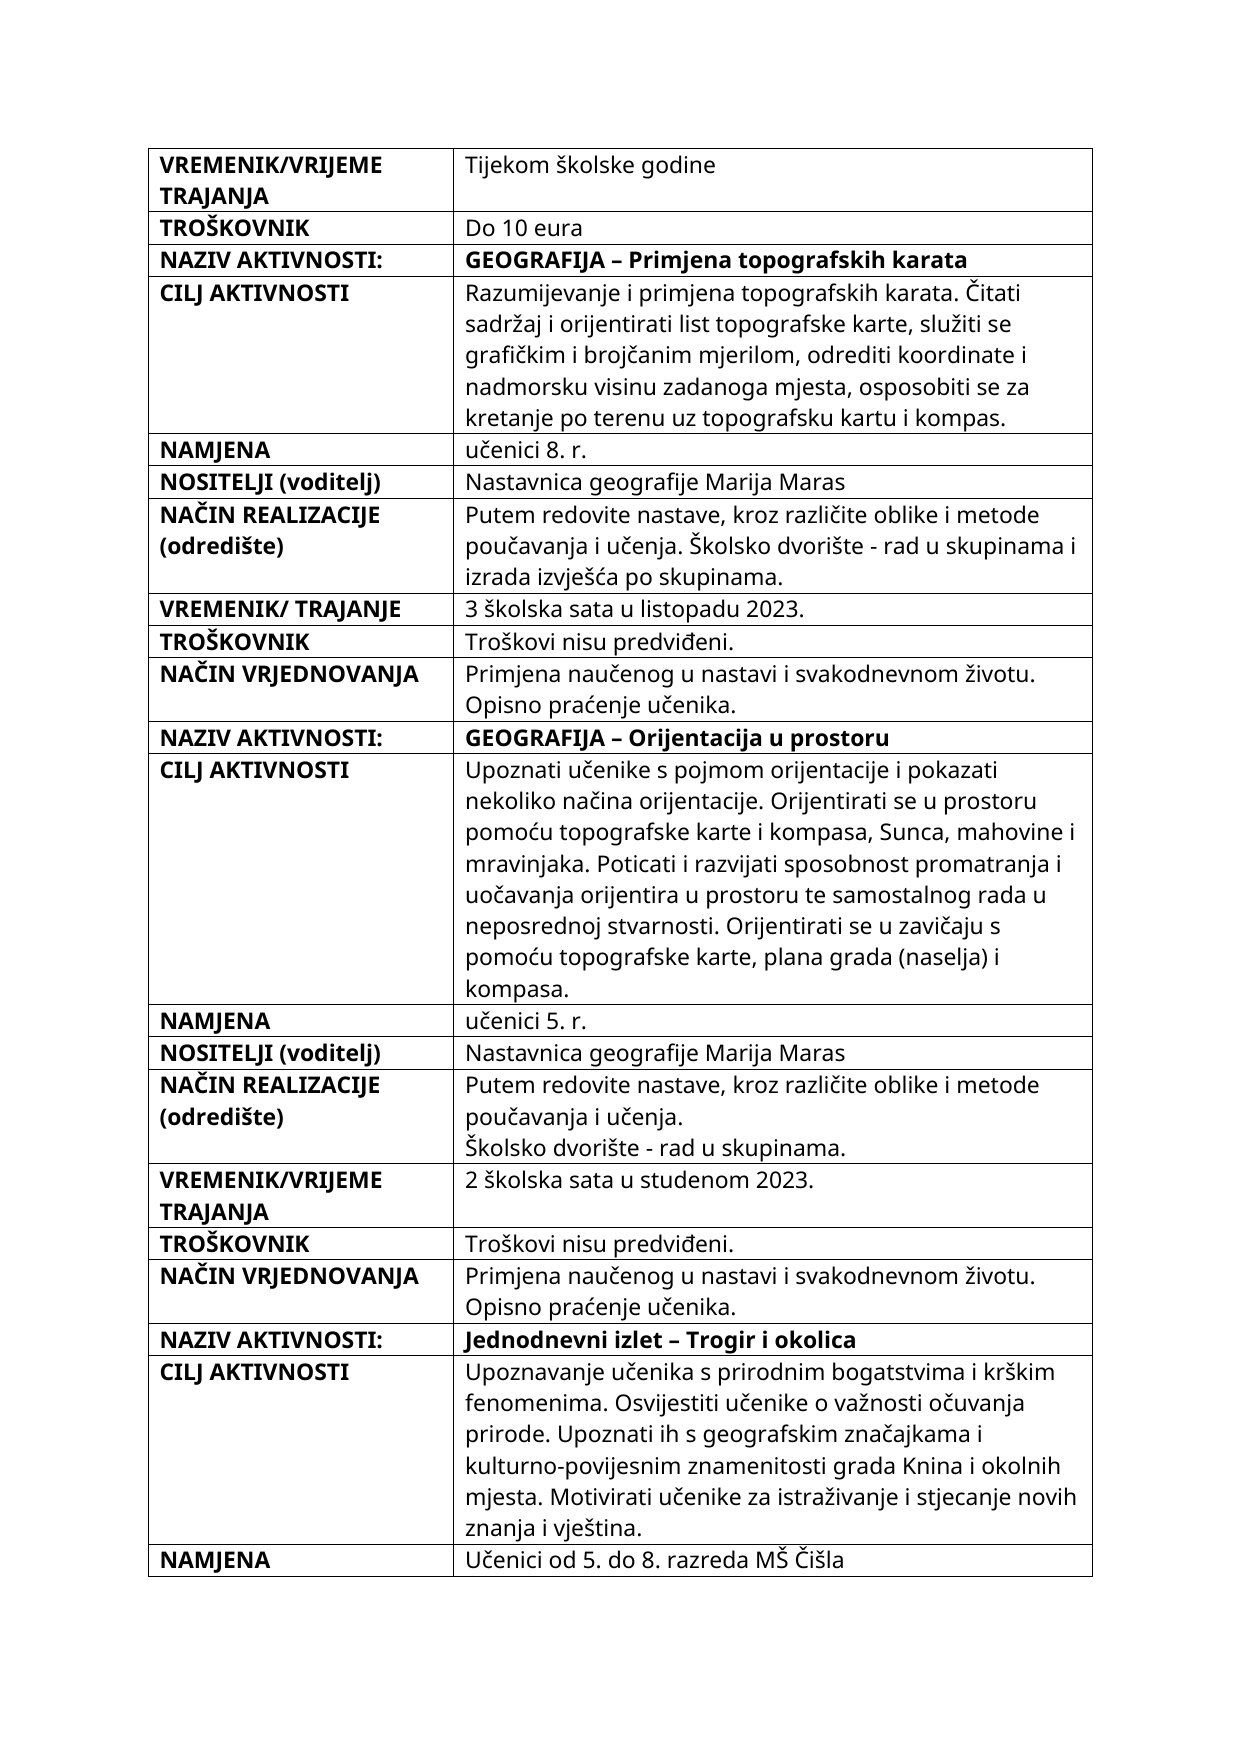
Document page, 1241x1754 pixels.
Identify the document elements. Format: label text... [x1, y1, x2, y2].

table_cell NAČIN VRJEDNOVANJA [149, 1260, 453, 1323]
table_cell CILJ AKTIVNOSTI [149, 754, 453, 1004]
table_cell Upoznavanje učenika s prirodnim bogatstvima i krškim fenomenima. Osvijestiti učenike o važnosti očuvanja prirode. Upoznati ih s geografskim značajkama i kulturno-povijesnim znamenitosti grada Knina i okolnih mjesta. Motivirati učenike za istraživanje i stjecanje novih znanja i vještina. [454, 1356, 1092, 1543]
table_cell Nastavnica geografije Marija Maras [454, 1037, 1092, 1068]
table_cell Nastavnica geografije Marija Maras [454, 466, 1092, 498]
table_cell Troškovi nisu predviđeni. [454, 1228, 1092, 1259]
table_cell Troškovi nisu predviđeni. [454, 626, 1092, 657]
table_cell VREMENIK/VRIJEME TRAJANJA [149, 149, 453, 211]
table_cell Upoznati učenike s pojmom orijentacije i pokazati nekoliko načina orijentacije. Orijentirati se u prostoru pomoću topografske karte i kompasa, Sunca, mahovine i mravinjaka. Poticati i razvijati sposobnost promatranja i uočavanja orijentira u prostoru te samostalnog rada u neposrednoj stvarnosti. Orijentirati se u zavičaju s pomoću topografske karte, plana grada (naselja) i kompasa. [454, 754, 1092, 1004]
table_cell Razumijevanje i primjena topografskih karata. Čitati sadržaj i orijentirati list topografske karte, služiti se grafičkim i brojčanim mjerilom, odrediti koordinate i nadmorsku visinu zadanoga mjesta, osposobiti se za kretanje po terenu uz topografsku kartu i kompas. [454, 277, 1092, 433]
table_cell NOSITELJI (voditelj) [149, 466, 453, 498]
table_cell VREMENIK/VRIJEME TRAJANJA [149, 1164, 453, 1227]
table_cell NOSITELJI (voditelj) [149, 1037, 453, 1068]
table_cell Putem redovite nastave, kroz različite oblike i metode poučavanja i učenja. Školsko dvorište - rad u skupinama. [454, 1070, 1092, 1163]
table_cell NAČIN REALIZACIJE (odredište) [149, 1070, 453, 1163]
table_cell TROŠKOVNIK [149, 212, 453, 243]
table_cell TROŠKOVNIK [149, 1228, 453, 1259]
table_cell NAMJENA [149, 1005, 453, 1036]
table_cell NAČIN REALIZACIJE (odredište) [149, 499, 453, 592]
table_cell NAZIV AKTIVNOSTI: [149, 1324, 453, 1355]
table_cell 3 školska sata u listopadu 2023. [454, 594, 1092, 625]
table_cell Primjena naučenog u nastavi i svakodnevnom životu. Opisno praćenje učenika. [454, 658, 1092, 721]
table_cell CILJ AKTIVNOSTI [149, 1356, 453, 1543]
table_cell VREMENIK/ TRAJANJE [149, 594, 453, 625]
table_cell učenici 5. r. [454, 1005, 1092, 1036]
table_cell Putem redovite nastave, kroz različite oblike i metode poučavanja i učenja. Školsko dvorište - rad u skupinama i izrada izvješća po skupinama. [454, 499, 1092, 592]
table_cell NAČIN VRJEDNOVANJA [149, 658, 453, 721]
table_cell Primjena naučenog u nastavi i svakodnevnom životu. Opisno praćenje učenika. [454, 1260, 1092, 1323]
table_cell 2 školska sata u studenom 2023. [454, 1164, 1092, 1227]
table_cell NAZIV AKTIVNOSTI: [149, 722, 453, 753]
table_cell učenici 8. r. [454, 434, 1092, 465]
table_cell NAZIV AKTIVNOSTI: [149, 245, 453, 276]
table_cell Jednodnevni izlet – Trogir i okolica [454, 1324, 1092, 1355]
table_cell NAMJENA [149, 434, 453, 465]
table_cell TROŠKOVNIK [149, 626, 453, 657]
table_cell Učenici od 5. do 8. razreda MŠ Čišla [454, 1545, 1092, 1576]
table_cell GEOGRAFIJA – Orijentacija u prostoru [454, 722, 1092, 753]
table_cell Do 10 eura [454, 212, 1092, 243]
table_cell Tijekom školske godine [454, 149, 1092, 211]
table_cell CILJ AKTIVNOSTI [149, 277, 453, 433]
table_cell GEOGRAFIJA – Primjena topografskih karata [454, 245, 1092, 276]
table_cell NAMJENA [149, 1545, 453, 1576]
